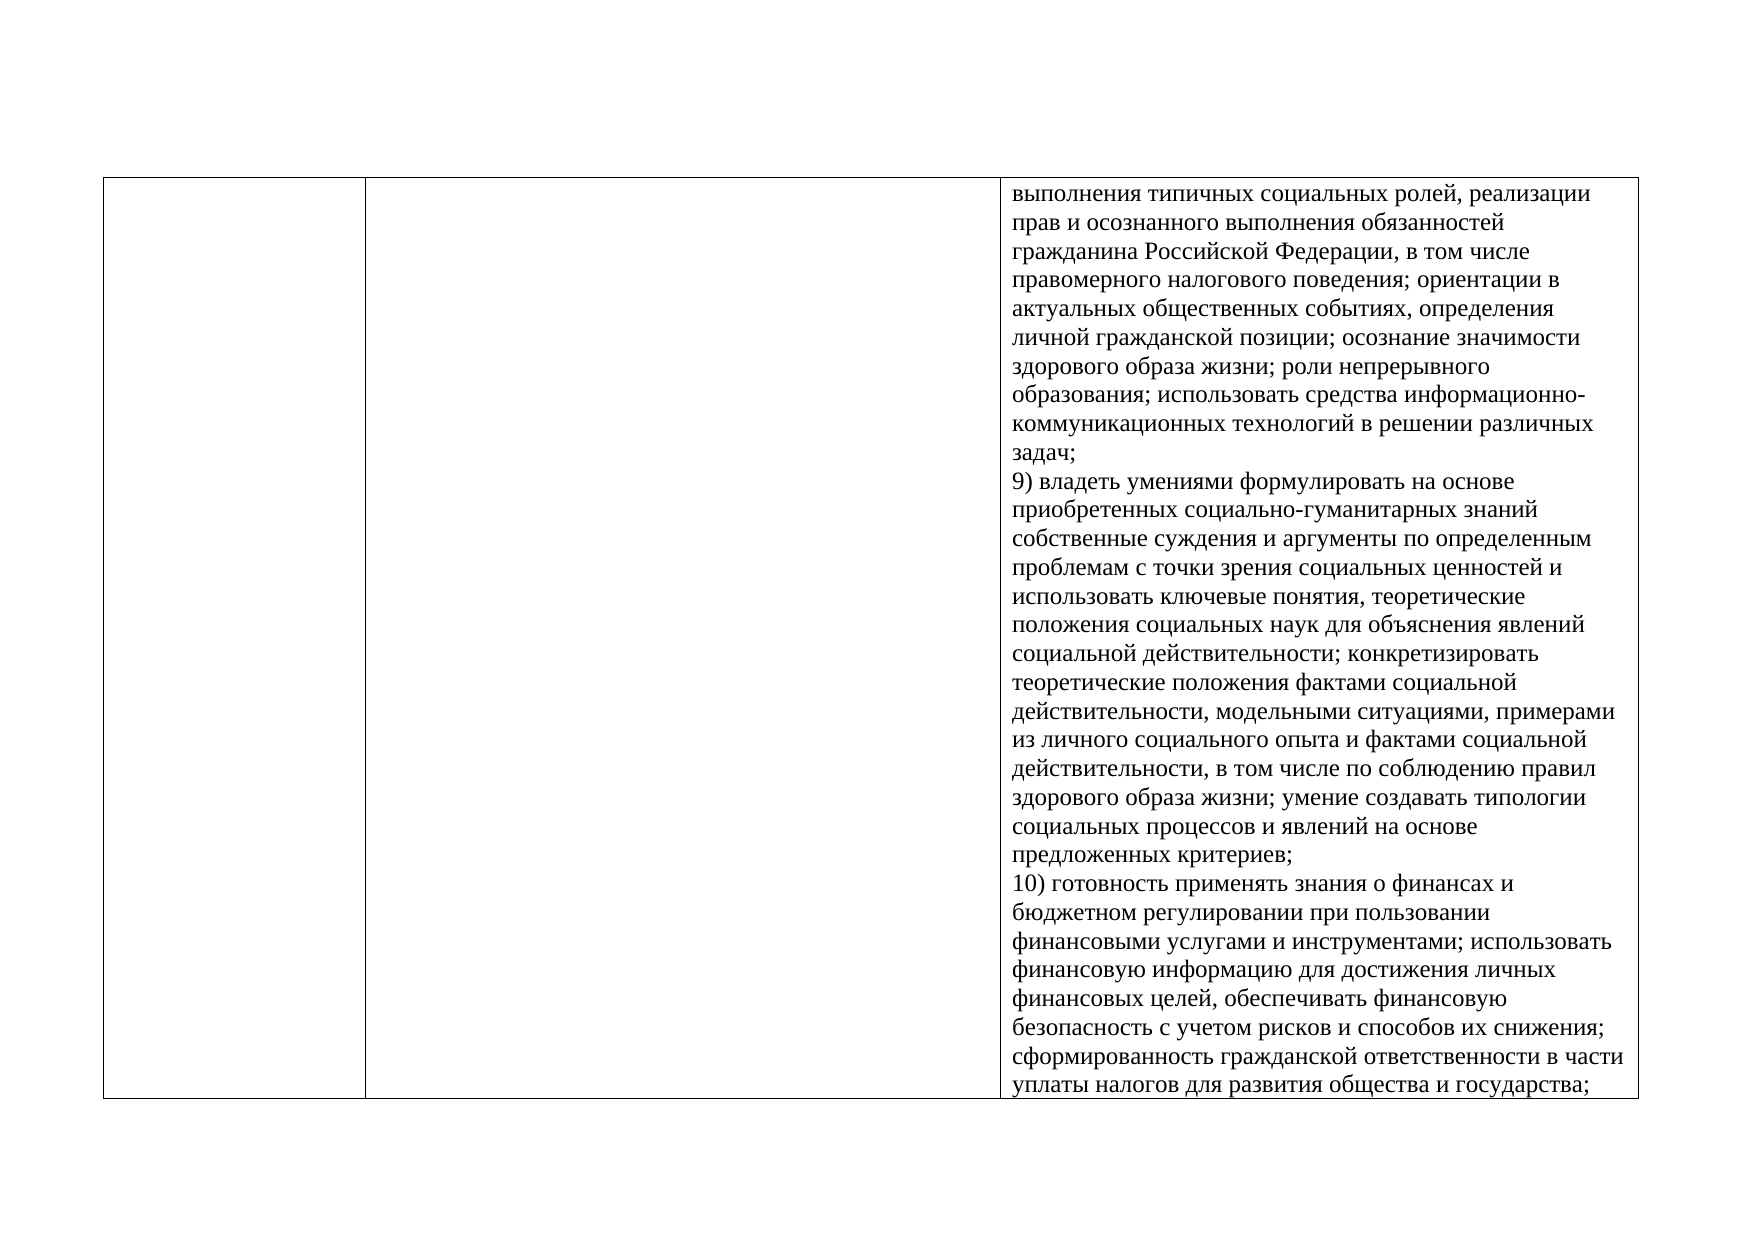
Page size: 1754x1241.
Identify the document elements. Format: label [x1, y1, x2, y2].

table_cell [1001, 178, 1638, 1098]
table_cell [104, 178, 365, 1098]
table_cell [366, 178, 1000, 1098]
